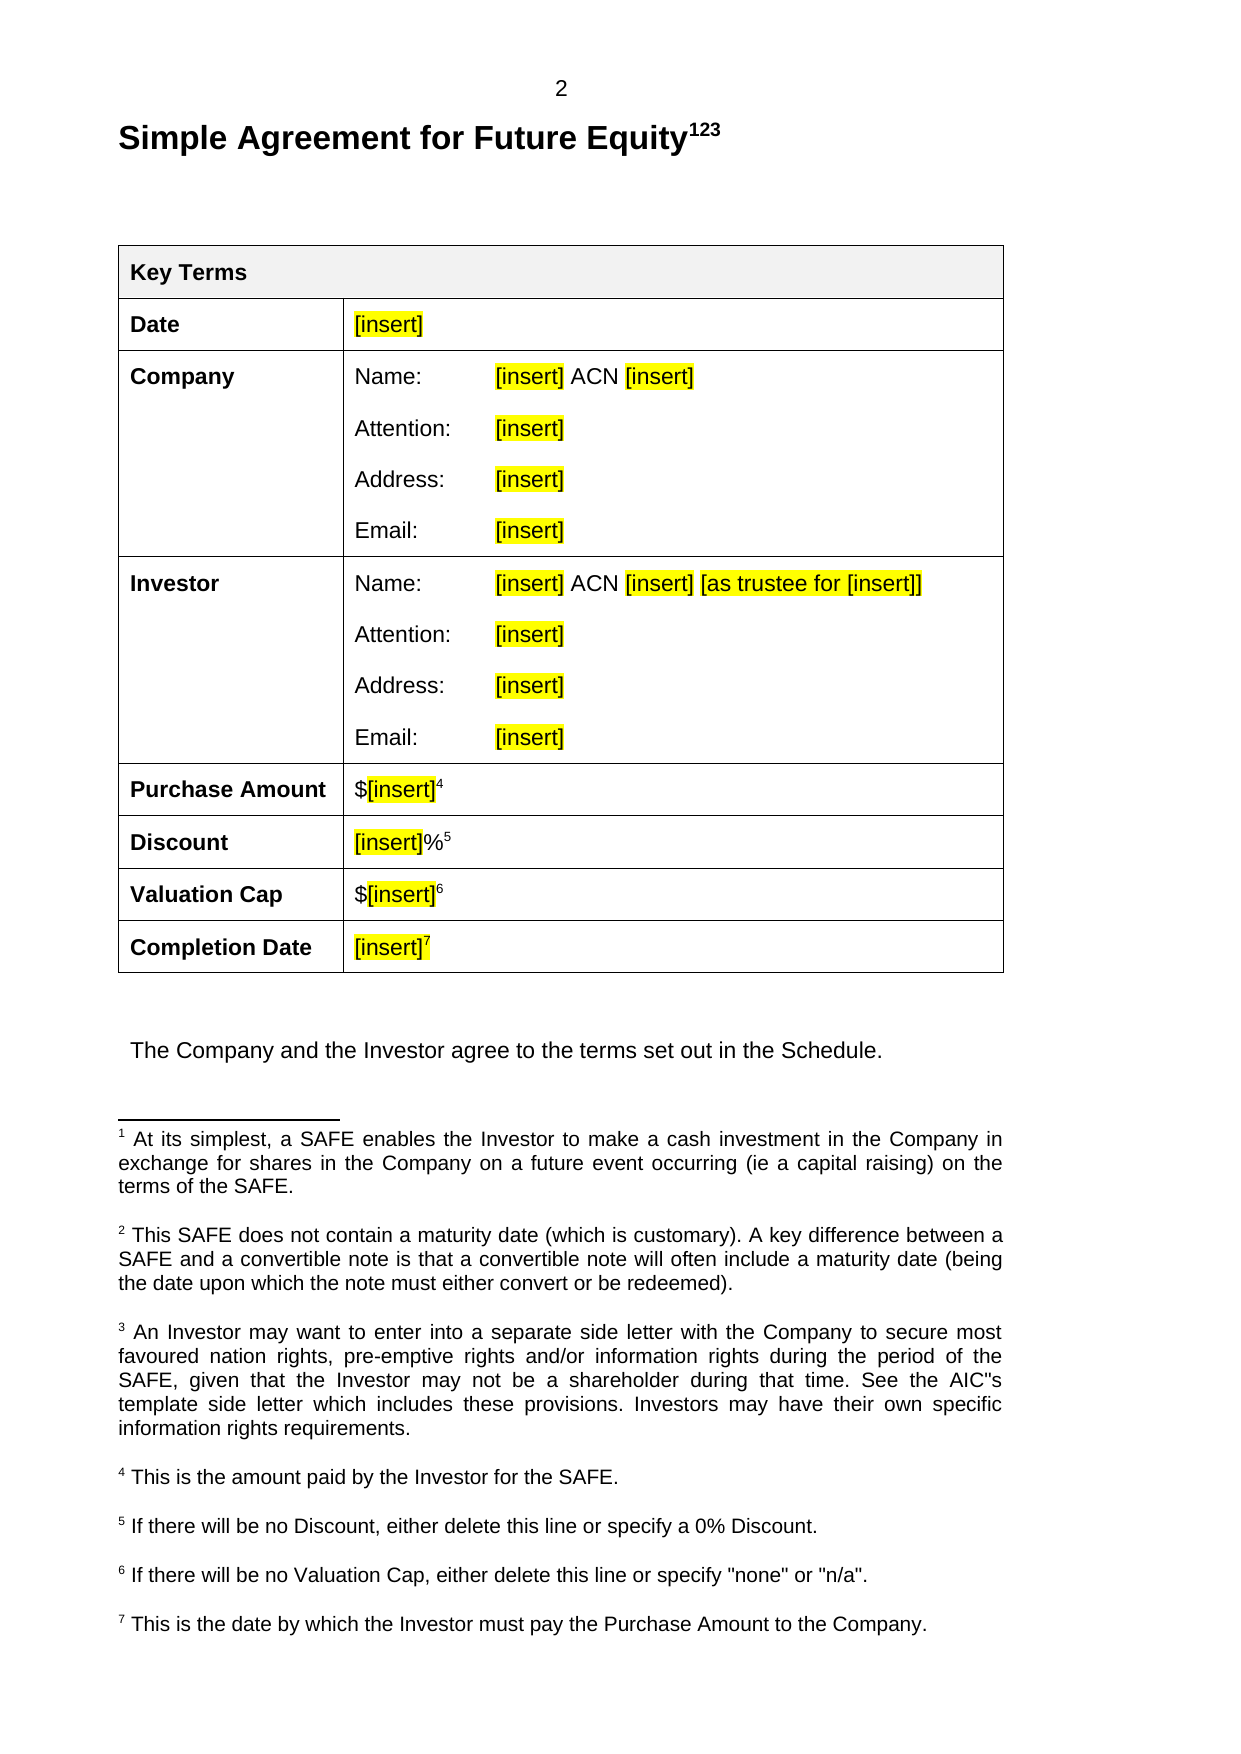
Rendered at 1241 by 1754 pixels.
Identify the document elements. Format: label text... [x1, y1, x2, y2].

table_cell Completion Date [119, 921, 343, 972]
table_cell [insert] [344, 299, 1003, 350]
table_cell The Company and the Investor agree to the terms set out in the Schedule. [119, 973, 1003, 1076]
table_cell Valuation Cap [119, 869, 343, 920]
table_cell $[insert] [344, 869, 1003, 920]
table_cell [insert]% [344, 816, 1003, 867]
text Simple Agreement for Future Equity [118, 118, 1004, 157]
table_cell Discount [119, 816, 343, 867]
table_cell Investor [119, 557, 343, 763]
table_cell Name: [insert] ACN [insert] [as trustee for [insert]] Attention: [insert] Address: [insert] Email: [insert] [344, 557, 1003, 763]
table_cell [insert] [344, 921, 1003, 972]
table_header Key Terms [119, 246, 1003, 297]
table_cell $[insert] [344, 764, 1003, 815]
table_cell Company [119, 351, 343, 556]
table_cell Purchase Amount [119, 764, 343, 815]
table_cell Name: [insert] ACN [insert] Attention: [insert] Address: [insert] Email: [insert] [344, 351, 1003, 556]
table_cell Date [119, 299, 343, 350]
